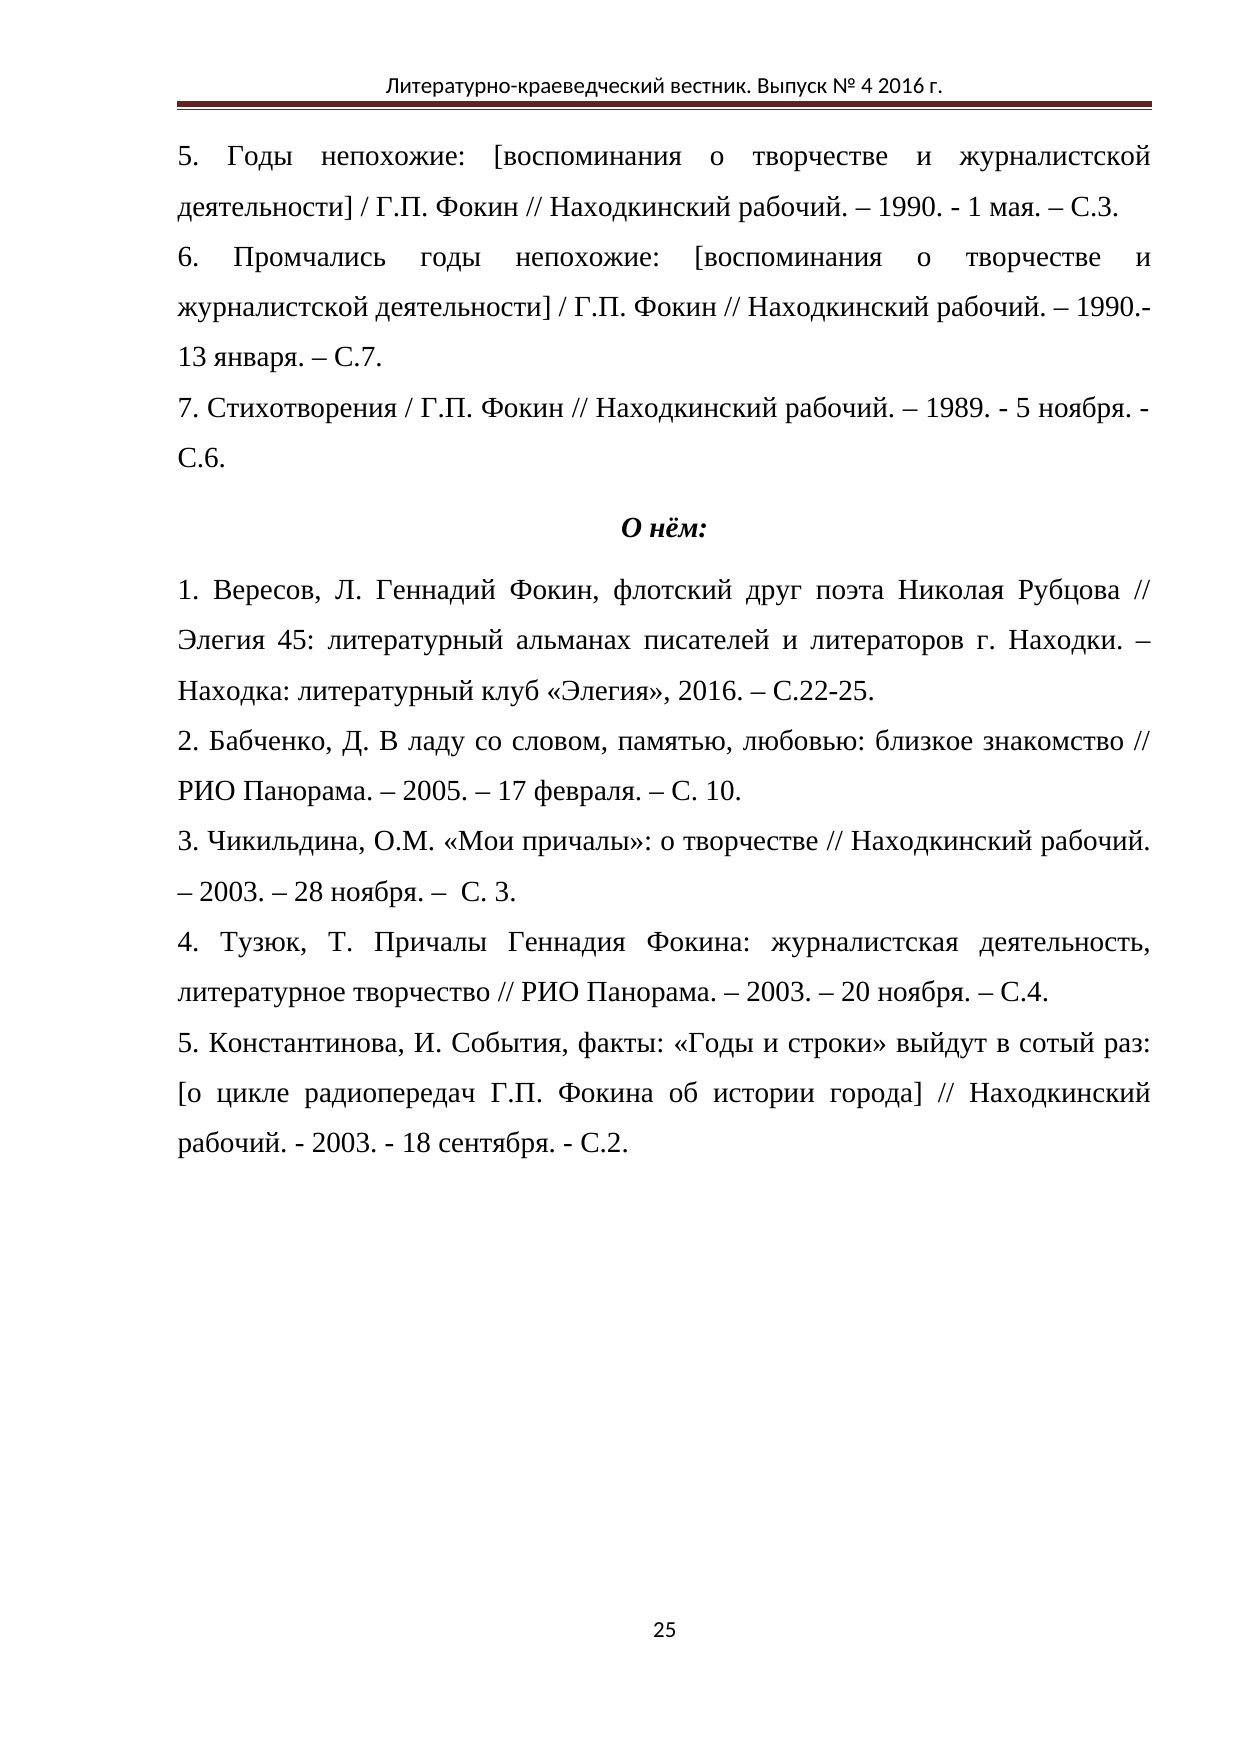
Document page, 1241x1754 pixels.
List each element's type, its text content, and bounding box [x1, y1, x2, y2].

text 5. Годы непохожие: [воспоминания о творчестве и журналистской деятельности] / Г.П. Фокин // Находкинский рабочий. – 1990. - 1 мая. – С.3. [177, 138, 1152, 222]
text 2. Бабченко, Д. В ладу со словом, памятью, любовью: близкое знакомство // РИО Панорама. – 2005. – 17 февраля. – С. 10. [177, 723, 1152, 807]
text 1. Вересов, Л. Геннадий Фокин, флотский друг поэта Николая Рубцова // Элегия 45: литературный альманах писателей и литераторов г. Находки. – Находка: литературный клуб «Элегия», 2016. – С.22-25. [177, 572, 1152, 706]
text 5. Константинова, И. События, факты: «Годы и строки» выйдут в сотый раз: [о цикле радиопередач Г.П. Фокина об истории города] // Находкинский рабочий. - 2003. - 18 сентября. - С.2. [177, 1025, 1152, 1159]
text 3. Чикильдина, О.М. «Мои причалы»: о творчестве // Находкинский рабочий. – 2003. – 28 ноября. – С. 3. [177, 823, 1152, 907]
text 7. Стихотворения / Г.П. Фокин // Находкинский рабочий. – 1989. - 5 ноября. - С.6. [177, 390, 1152, 474]
text О нём: [177, 510, 1152, 543]
text 4. Тузюк, Т. Причалы Геннадия Фокина: журналистская деятельность, литературное творчество // РИО Панорама. – 2003. – 20 ноября. – С.4. [177, 924, 1152, 1008]
text 6. Промчались годы непохожие: [воспоминания о творчестве и журналистской деятельности] / Г.П. Фокин // Находкинский рабочий. – 1990.- 13 января. – С.7. [177, 239, 1152, 373]
